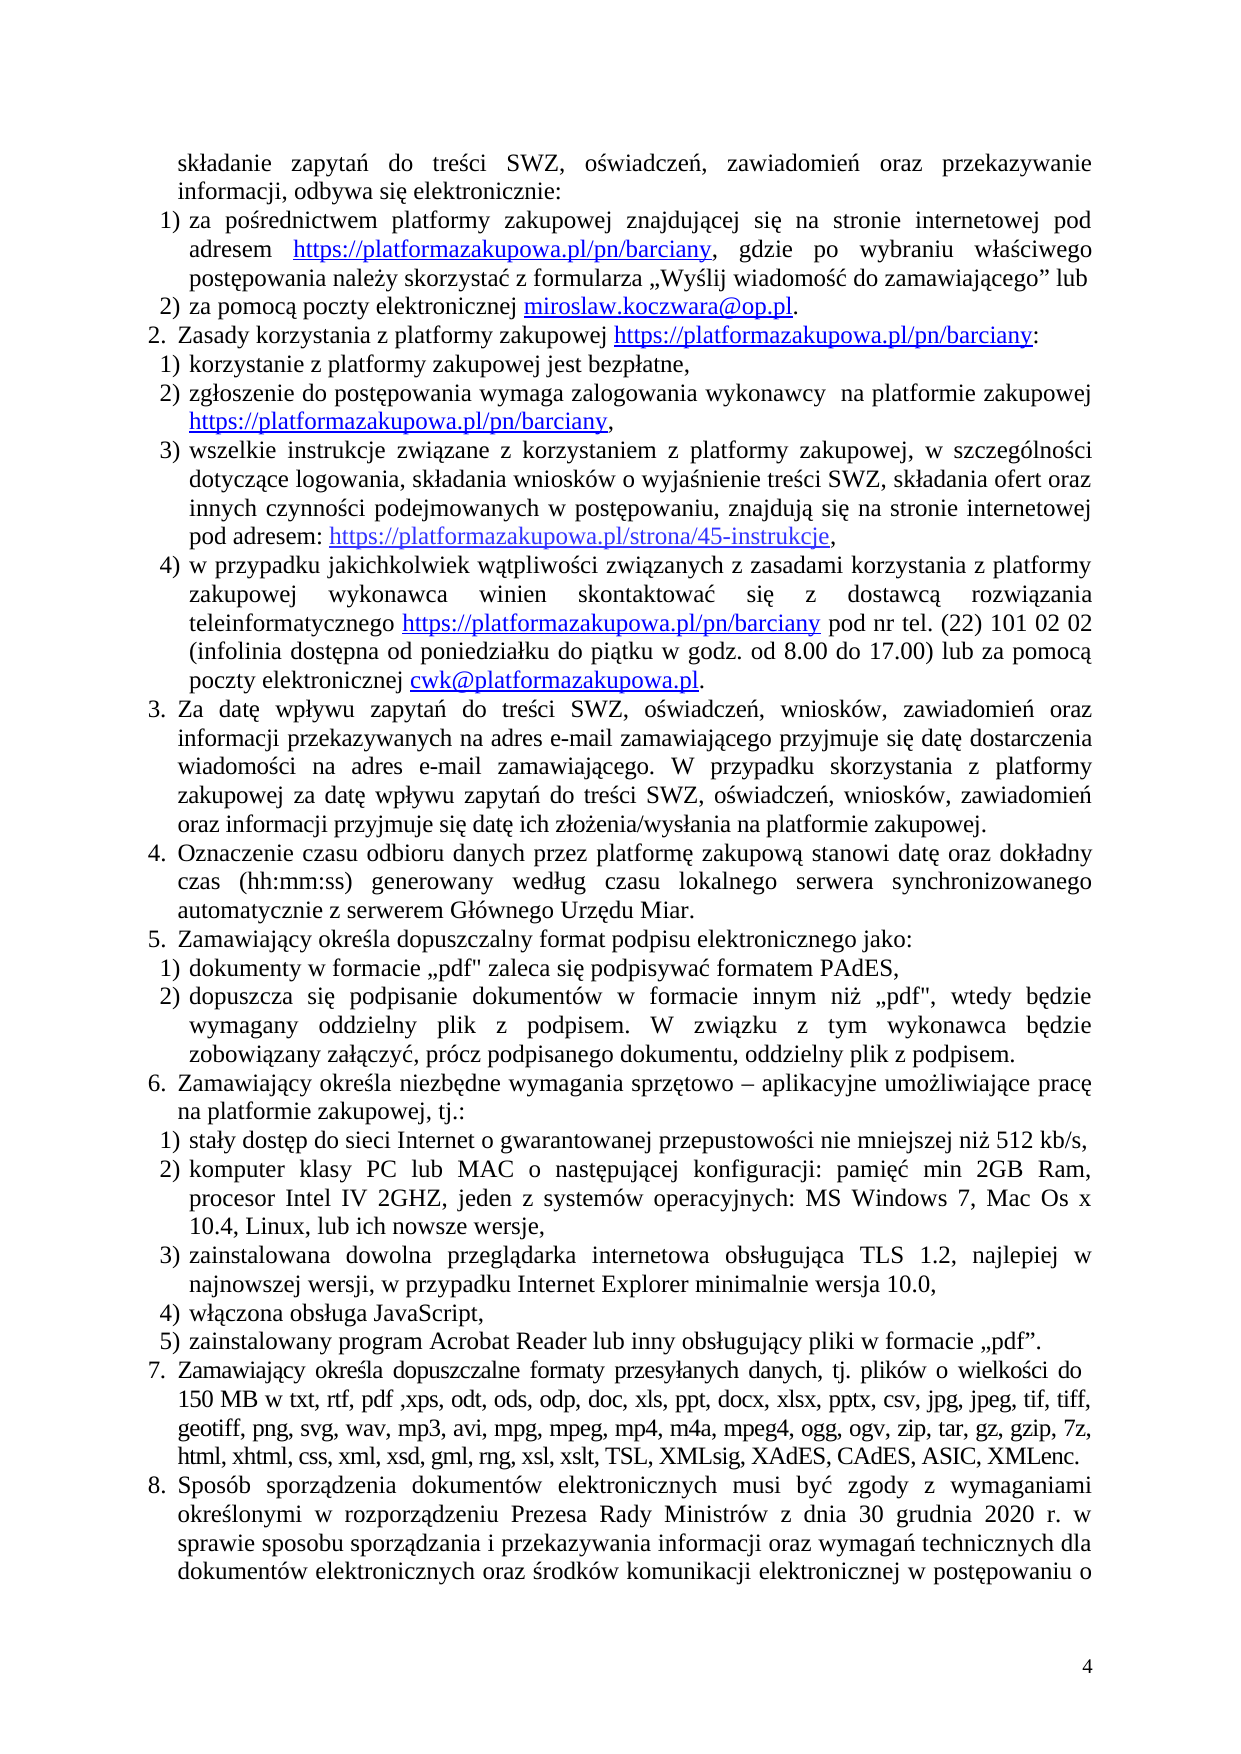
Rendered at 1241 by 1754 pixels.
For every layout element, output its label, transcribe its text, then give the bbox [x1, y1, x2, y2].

list Zamawiający określa dopuszczalny format podpisu elektronicznego jako: [148, 924, 1093, 953]
list zgłoszenie do postępowania wymaga zalogowania wykonawcy na platformie zakupowej https://platformazakupowa.pl/pn/barciany, [159, 378, 1093, 435]
list w przypadku jakichkolwiek wątpliwości związanych z zasadami korzystania z platformy zakupowej wykonawca winien skontaktować się z dostawcą rozwiązania teleinformatycznego https://platformazakupowa.pl/pn/barciany pod nr tel. (22) 101 02 02 (infolinia dostępna od poniedziałku do piątku w godz. od 8.00 do 17.00) lub za pomocą poczty elektronicznej cwk@platformazakupowa.pl. [159, 550, 1093, 694]
list Oznaczenie czasu odbioru danych przez platformę zakupową stanowi datę oraz dokładny czas (hh:mm:ss) generowany według czasu lokalnego serwera synchronizowanego automatycznie z serwerem Głównego Urzędu Miar. [148, 838, 1093, 924]
list wszelkie instrukcje związane z korzystaniem z platformy zakupowej, w szczególności dotyczące logowania, składania wniosków o wyjaśnienie treści SWZ, składania ofert oraz innych czynności podejmowanych w postępowaniu, znajdują się na stronie internetowej pod adresem: https://platformazakupowa.pl/strona/45-instrukcje, [159, 435, 1093, 550]
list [148, 1470, 1093, 1585]
list za pośrednictwem platformy zakupowej znajdującej się na stronie internetowej pod adresem https://platformazakupowa.pl/pn/barciany, gdzie po wybraniu właściwego postępowania należy skorzystać z formularza „Wyślij wiadomość do zamawiającego” lub [159, 205, 1093, 291]
list dokumenty w formacie „pdf" zaleca się podpisywać formatem PAdES, [159, 953, 1093, 981]
list Zasady korzystania z platformy zakupowej https://platformazakupowa.pl/pn/barciany: [148, 320, 1093, 349]
list dopuszcza się podpisanie dokumentów w formacie innym niż „pdf", wtedy będzie wymagany oddzielny plik z podpisem. W związku z tym wykonawca będzie zobowiązany załączyć, prócz podpisanego dokumentu, oddzielny plik z podpisem. [159, 981, 1093, 1068]
text składanie zapytań do treści SWZ, oświadczeń, zawiadomień oraz przekazywanie informacji, odbywa się elektronicznie: [177, 148, 1093, 205]
list Za datę wpływu zapytań do treści SWZ, oświadczeń, wniosków, zawiadomień oraz informacji przekazywanych na adres e-mail zamawiającego przyjmuje się datę dostarczenia wiadomości na adres e-mail zamawiającego. W przypadku skorzystania z platformy zakupowej za datę wpływu zapytań do treści SWZ, oświadczeń, wniosków, zawiadomień oraz informacji przyjmuje się datę ich złożenia/wysłania na platformie zakupowej. [148, 694, 1093, 838]
list za pomocą poczty elektronicznej miroslaw.koczwara@op.pl. [159, 291, 1093, 320]
list komputer klasy PC lub MAC o następującej konfiguracji: pamięć min 2GB Ram, procesor Intel IV 2GHZ, jeden z systemów operacyjnych: MS Windows 7, Mac Os x 10.4, Linux, lub ich nowsze wersje, [159, 1154, 1093, 1240]
list korzystanie z platformy zakupowej jest bezpłatne, [159, 349, 1093, 378]
list Zamawiający określa dopuszczalne formaty przesyłanych danych, tj. plików o wielkości do 150 MB w txt, rtf, pdf ,xps, odt, ods, odp, doc, xls, ppt, docx, xlsx, pptx, csv, jpg, jpeg, tif, tiff, geotiff, png, svg, wav, mp3, avi, mpg, mpeg, mp4, m4a, mpeg4, ogg, ogv, zip, tar, gz, gzip, 7z, html, xhtml, css, xml, xsd, gml, rng, xsl, xslt, TSL, XMLsig, XAdES, CAdES, ASIC, XMLenc. [148, 1355, 1093, 1470]
list zainstalowana dowolna przeglądarka internetowa obsługująca TLS 1.2, najlepiej w najnowszej wersji, w przypadku Internet Explorer minimalnie wersja 10.0, [159, 1240, 1093, 1298]
list Zamawiający określa niezbędne wymagania sprzętowo – aplikacyjne umożliwiające pracę na platformie zakupowej, tj.: [148, 1068, 1093, 1125]
list zainstalowany program Acrobat Reader lub inny obsługujący pliki w formacie „pdf”. [159, 1326, 1093, 1355]
list włączona obsługa JavaScript, [159, 1298, 1093, 1326]
list stały dostęp do sieci Internet o gwarantowanej przepustowości nie mniejszej niż 512 kb/s, [159, 1125, 1093, 1154]
